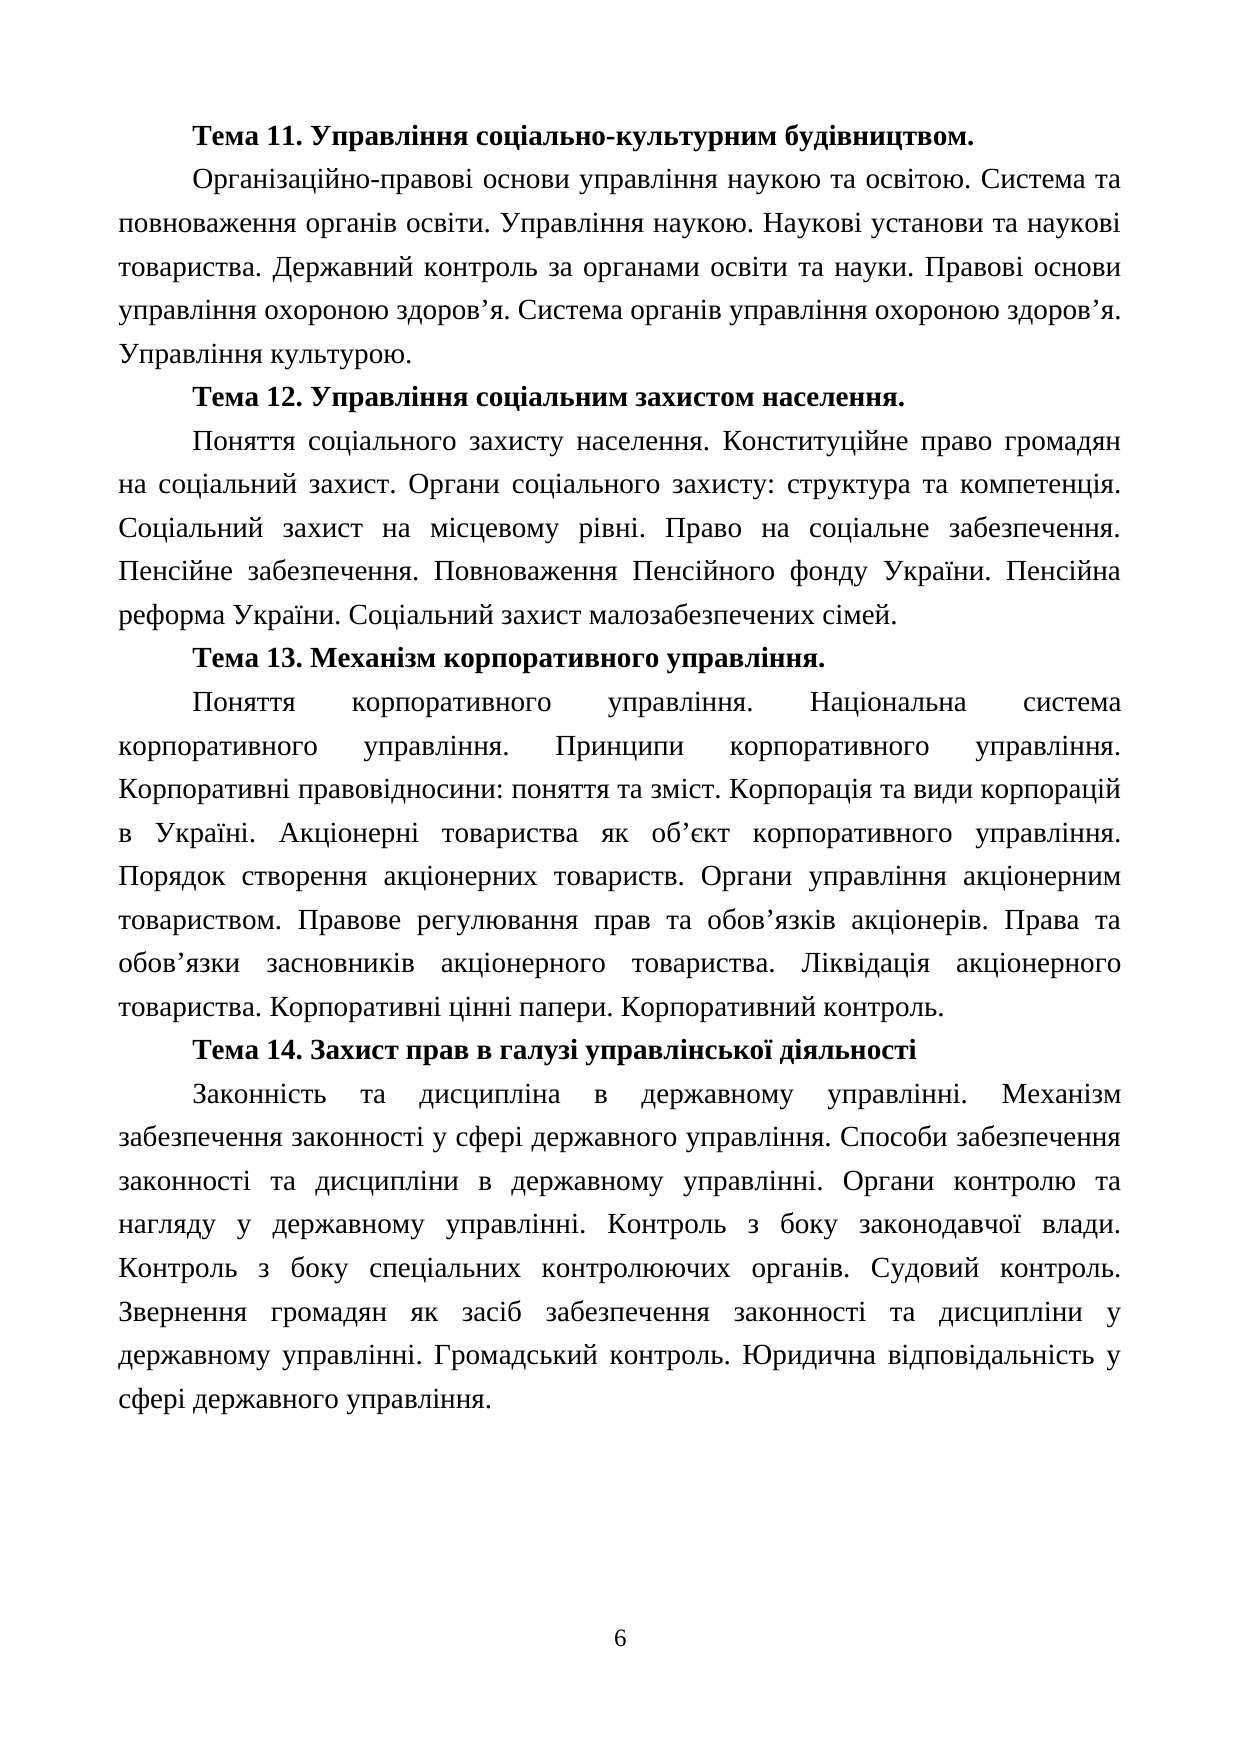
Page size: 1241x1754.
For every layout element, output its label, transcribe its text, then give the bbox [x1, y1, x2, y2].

text Організаційно-правові основи управління наукою та освітою. Система та повноваження органів освіти. Управління наукою. Наукові установи та наукові товариства. Державний контроль за органами освіти та науки. Правові основи управління охороною здоров’я. Система органів управління охороною здоров’я. Управління культурою. [118, 162, 1122, 369]
text Тема 11. Управління соціально-культурним будівництвом. [118, 118, 1122, 152]
text Законність та дисципліна в державному управлінні. Механізм забезпечення законності у сфері державного управління. Способи забезпечення законності та дисципліни в державному управлінні. Органи контролю та нагляду у державному управлінні. Контроль з боку законодавчої влади. Контроль з боку спеціальних контролюючих органів. Судовий контроль. Звернення громадян як засіб забезпечення законності та дисципліни у державному управлінні. Громадський контроль. Юридична відповідальність у сфері державного управління. [118, 1076, 1122, 1414]
text Тема 13. Механізм корпоративного управління. [118, 641, 1122, 674]
text Поняття корпоративного управління. Національна система корпоративного управління. Принципи корпоративного управління. Корпоративні правовідносини: поняття та зміст. Корпорація та види корпорацій в Україні. Акціонерні товариства як об’єкт корпоративного управління. Порядок створення акціонерних товариств. Органи управління акціонерним товариством. Правове регулювання прав та обов’язків акціонерів. Права та обов’язки засновників акціонерного товариства. Ліквідація акціонерного товариства. Корпоративні цінні папери. Корпоративний контроль. [118, 684, 1122, 1022]
text Тема 12. Управління соціальним захистом населення. [118, 379, 1122, 413]
text Тема 14. Захист прав в галузі управлінської діяльності [118, 1032, 1122, 1066]
text Поняття соціального захисту населення. Конституційне право громадян на соціальний захист. Органи соціального захисту: структура та компетенція. Соціальний захист на місцевому рівні. Право на соціальне забезпечення. Пенсійне забезпечення. Повноваження Пенсійного фонду України. Пенсійна реформа України. Соціальний захист малозабезпечених сімей. [118, 423, 1122, 631]
